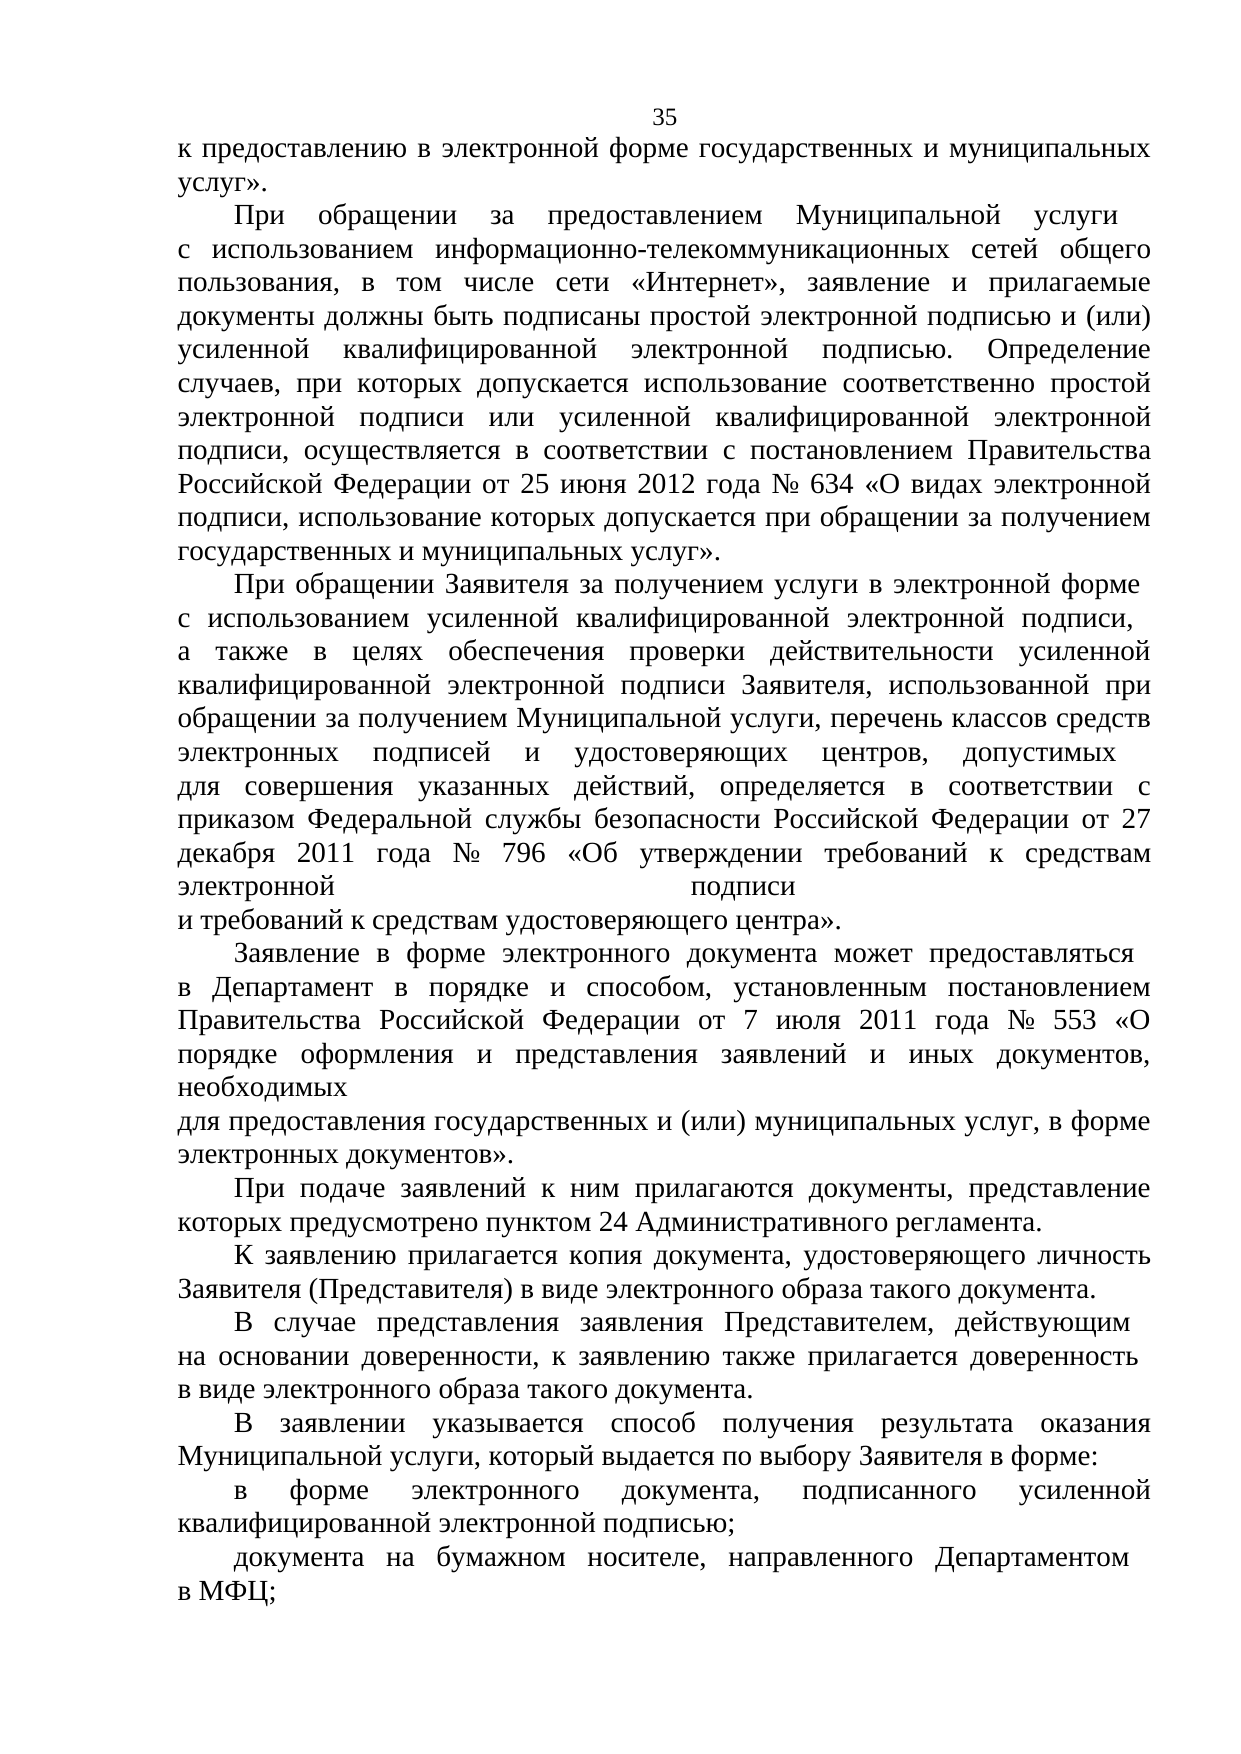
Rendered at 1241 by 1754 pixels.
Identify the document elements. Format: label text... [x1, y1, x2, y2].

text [177, 130, 1152, 197]
text К заявлению прилагается копия документа, удостоверяющего личность Заявителя (Представителя) в виде электронного образа такого документа. [177, 1237, 1152, 1304]
text При обращении за предоставлением Муниципальной услуги с использованием информационно-телекоммуникационных сетей общего пользования, в том числе сети «Интернет», заявление и прилагаемые документы должны быть подписаны простой электронной подписью и (или) усиленной квалифицированной электронной подписью. Определение случаев, при которых допускается использование соответственно простой электронной подписи или усиленной квалифицированной электронной подписи, осуществляется в соответствии с постановлением Правительства Российской Федерации от 25 июня 2012 года № 634 «О видах электронной подписи, использование которых допускается при обращении за получением государственных и муниципальных услуг». [177, 197, 1152, 566]
text документа на бумажном носителе, направленного Департаментом в МФЦ; [177, 1539, 1152, 1606]
text При обращении Заявителя за получением услуги в электронной форме с использованием усиленной квалифицированной электронной подписи, а также в целях обеспечения проверки действительности усиленной квалифицированной электронной подписи Заявителя, использованной при обращении за получением Муниципальной услуги, перечень классов средств электронных подписей и удостоверяющих центров, допустимых для совершения указанных действий, определяется в соответствии с приказом Федеральной службы безопасности Российской Федерации от 27 декабря 2011 года № 796 «Об утверждении требований к средствам электронной подписи и требований к средствам удостоверяющего центра». [177, 566, 1152, 935]
text в форме электронного документа, подписанного усиленной квалифицированной электронной подписью; [177, 1472, 1152, 1539]
text В заявлении указывается способ получения результата оказания Муниципальной услуги, который выдается по выбору Заявителя в форме: [177, 1405, 1152, 1472]
text В случае представления заявления Представителем, действующим на основании доверенности, к заявлению также прилагается доверенность в виде электронного образа такого документа. [177, 1304, 1152, 1405]
text Заявление в форме электронного документа может предоставляться в Департамент в порядке и способом, установленным постановлением Правительства Российской Федерации от 7 июля 2011 года № 553 «О порядке оформления и представления заявлений и иных документов, необходимых для предоставления государственных и (или) муниципальных услуг, в форме электронных документов». [177, 935, 1152, 1170]
text При подаче заявлений к ним прилагаются документы, представление которых предусмотрено пунктом 24 Административного регламента. [177, 1170, 1152, 1237]
